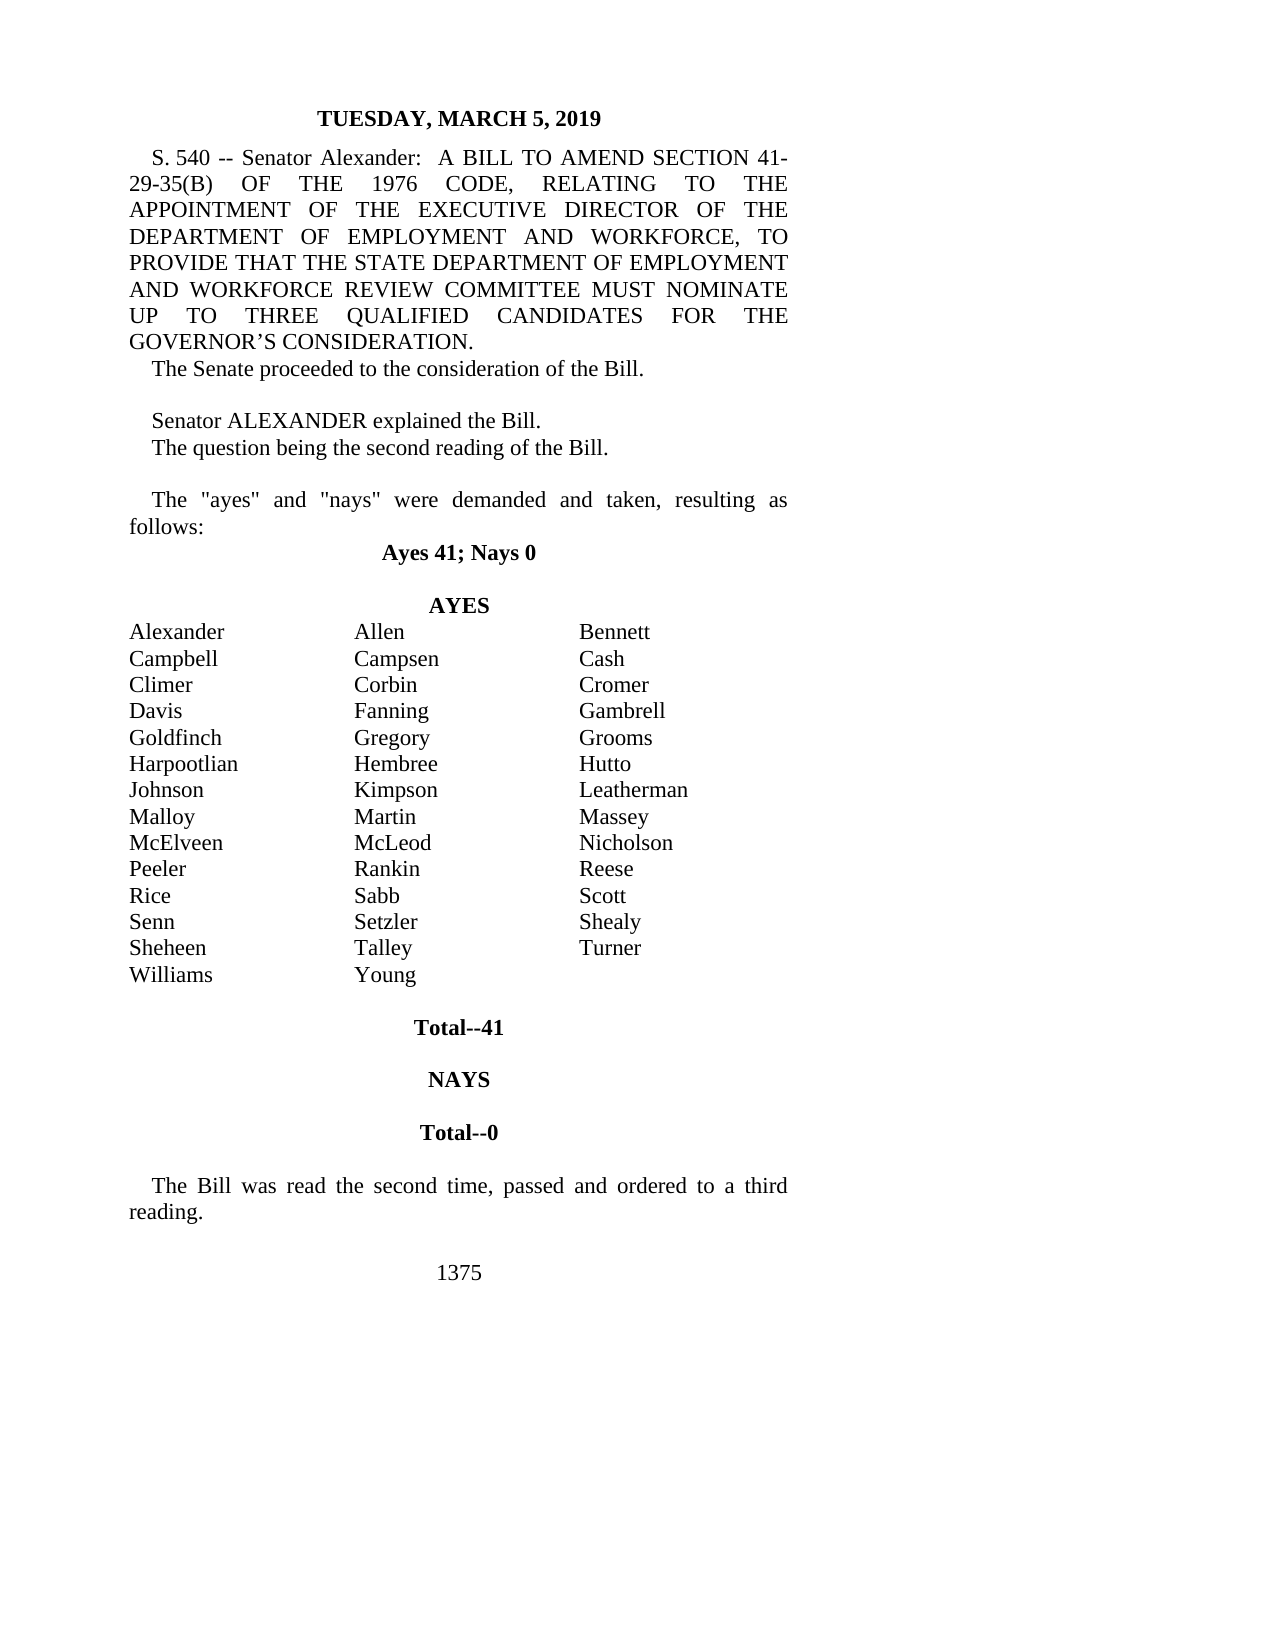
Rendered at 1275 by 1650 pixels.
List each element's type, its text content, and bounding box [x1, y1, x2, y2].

text Senator ALEXANDER explained the Bill. [129, 407, 789, 434]
text Campbell Campsen Cash [129, 644, 789, 671]
text The question being the second reading of the Bill. [129, 434, 789, 460]
text Ayes 41; Nays 0 [129, 539, 789, 566]
text Williams Young [129, 961, 789, 987]
text S. 540 -- Senator Alexander: A BILL TO AMEND SECTION 41-29-35(B) OF THE 1976 CODE, RELATING TO THE APPOINTMENT OF THE EXECUTIVE DIRECTOR OF THE DEPARTMENT OF EMPLOYMENT AND WORKFORCE, TO PROVIDE THAT THE STATE DEPARTMENT OF EMPLOYMENT AND WORKFORCE REVIEW COMMITTEE MUST NOMINATE UP TO THREE QUALIFIED CANDIDATES FOR THE GOVERNOR’S CONSIDERATION. [129, 144, 789, 355]
text The Senate proceeded to the consideration of the Bill. [129, 355, 789, 381]
text NAYS [129, 1066, 789, 1093]
text Malloy Martin Massey [129, 803, 789, 829]
text Goldfinch Gregory Grooms [129, 724, 789, 750]
text Peeler Rankin Reese [129, 855, 789, 882]
text Davis Fanning Gambrell [129, 697, 789, 724]
text The "ayes" and "nays" were demanded and taken, resulting as follows: [129, 486, 789, 539]
text Alexander Allen Bennett [129, 618, 789, 644]
text Harpootlian Hembree Hutto [129, 750, 789, 776]
text Total--0 [129, 1119, 789, 1145]
text McElveen McLeod Nicholson [129, 829, 789, 855]
text Senn Setzler Shealy [129, 908, 789, 934]
text AYES [129, 592, 789, 618]
text Rice Sabb Scott [129, 882, 789, 908]
text Sheheen Talley Turner [129, 934, 789, 961]
text Climer Corbin Cromer [129, 671, 789, 697]
text The Bill was read the second time, passed and ordered to a third reading. [129, 1172, 789, 1224]
text Johnson Kimpson Leatherman [129, 776, 789, 803]
text Total--41 [129, 1013, 789, 1040]
